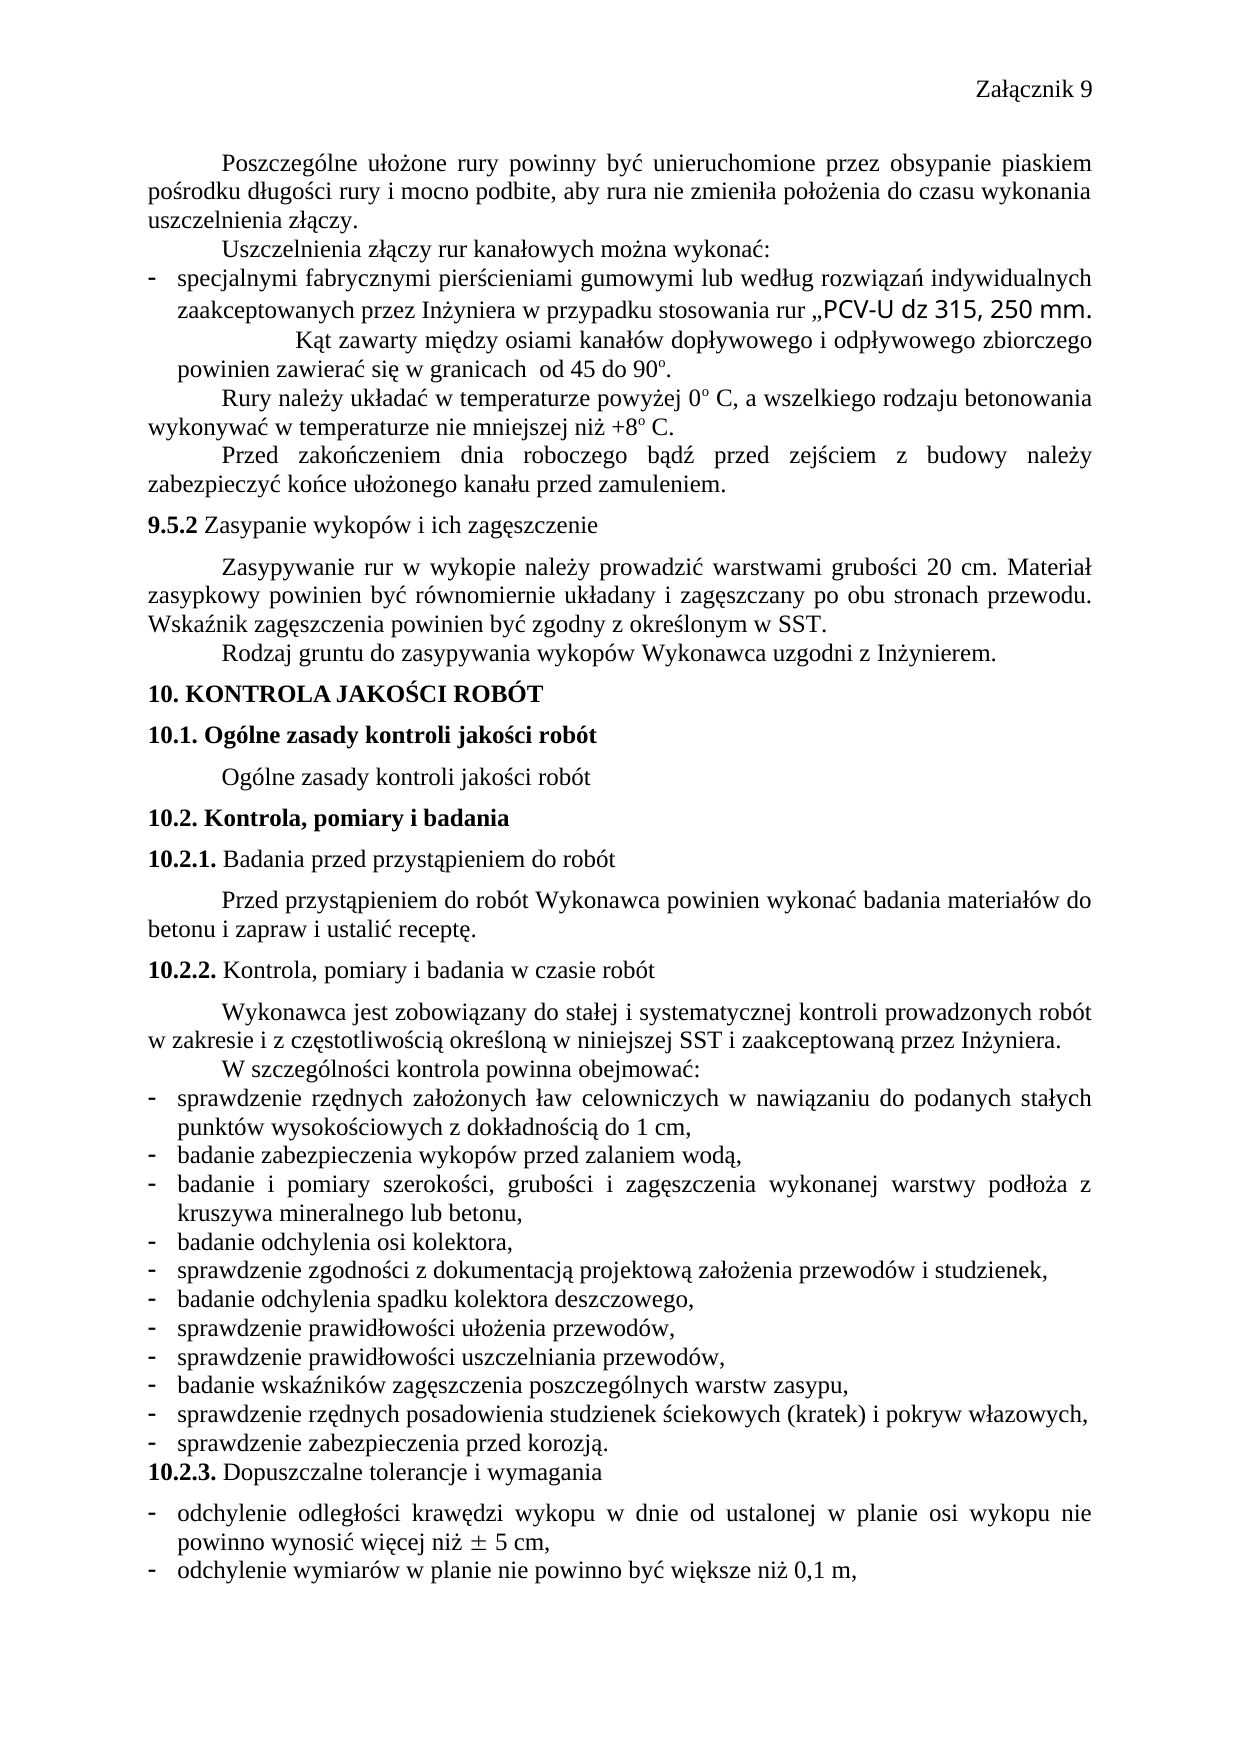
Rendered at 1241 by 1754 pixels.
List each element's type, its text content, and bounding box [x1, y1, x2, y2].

text Rodzaj gruntu do zasypywania wykopów Wykonawca uzgodni z Inżynierem. [148, 638, 1093, 667]
list badanie odchylenia spadku kolektora deszczowego, [148, 1284, 1093, 1313]
text Przed zakończeniem dnia roboczego bądź przed zejściem z budowy należy zabezpieczyć końce ułożonego kanału przed zamuleniem. [148, 440, 1093, 498]
text Poszczególne ułożone rury powinny być unieruchomione przez obsypanie piaskiem pośrodku długości rury i mocno podbite, aby rura nie zmieniła położenia do czasu wykonania uszczelnienia złączy. [148, 148, 1093, 234]
list odchylenie odległości krawędzi wykopu w dnie od ustalonej w planie osi wykopu nie powinno wynosić więcej niż 5 cm, [148, 1498, 1093, 1555]
list badanie wskaźników zagęszczenia poszczególnych warstw zasypu, [148, 1370, 1093, 1399]
list badanie i pomiary szerokości, grubości i zagęszczenia wykonanej warstwy podłoża z kruszywa mineralnego lub betonu, [148, 1169, 1093, 1227]
text W szczególności kontrola powinna obejmować: [148, 1054, 1093, 1083]
subtitle 10.2. Kontrola, pomiary i badania [148, 803, 1093, 832]
list sprawdzenie zgodności z dokumentacją projektową założenia przewodów i studzienek, [148, 1255, 1093, 1284]
text Wykonawca jest zobowiązany do stałej i systematycznej kontroli prowadzonych robót w zakresie i z częstotliwością określoną w niniejszej SST i zaakceptowaną przez Inżyniera. [148, 997, 1093, 1054]
list badanie odchylenia osi kolektora, [148, 1227, 1093, 1255]
list odchylenie wymiarów w planie nie powinno być większe niż 0,1 m, [148, 1555, 1093, 1584]
text Rury należy układać w temperaturze powyżej 0o C, a wszelkiego rodzaju betonowania wykonywać w temperaturze nie mniejszej niż +8o C. [148, 383, 1093, 440]
text 10.2.1. Badania przed przystąpieniem do robót [148, 844, 1093, 873]
subtitle 10.1. Ogólne zasady kontroli jakości robót [148, 720, 1093, 749]
text 9.5.2 Zasypanie wykopów i ich zagęszczenie [148, 510, 1093, 539]
list badanie zabezpieczenia wykopów przed zalaniem wodą, [148, 1140, 1093, 1169]
list sprawdzenie prawidłowości ułożenia przewodów, [148, 1313, 1093, 1342]
list sprawdzenie rzędnych założonych ław celowniczych w nawiązaniu do podanych stałych punktów wysokościowych z dokładnością do 1 cm, [148, 1083, 1093, 1140]
subtitle 10. KONTROLA JAKOŚCI ROBÓT [148, 679, 1093, 708]
text 10.2.2. Kontrola, pomiary i badania w czasie robót [148, 955, 1093, 984]
text Zasypywanie rur w wykopie należy prowadzić warstwami grubości 20 cm. Materiał zasypkowy powinien być równomiernie układany i zagęszczany po obu stronach przewodu. Wskaźnik zagęszczenia powinien być zgodny z określonym w SST. [148, 552, 1093, 638]
list sprawdzenie prawidłowości uszczelniania przewodów, [148, 1342, 1093, 1370]
list sprawdzenie zabezpieczenia przed korozją. [148, 1428, 1093, 1457]
list sprawdzenie rzędnych posadowienia studzienek ściekowych (kratek) i pokryw włazowych, [148, 1399, 1093, 1428]
text 10.2.3. Dopuszczalne tolerancje i wymagania [148, 1457, 1093, 1485]
list specjalnymi fabrycznymi pierścieniami gumowymi lub według rozwiązań indywidualnych zaakceptowanych przez Inżyniera w przypadku stosowania rur „PCV-U dz 315, 250 mm. Kąt zawarty między osiami kanałów dopływowego i odpływowego zbiorczego powinien zawierać się w granicach od 45 do 90o. [148, 263, 1093, 383]
text Ogólne zasady kontroli jakości robót [148, 762, 1093, 790]
text Uszczelnienia złączy rur kanałowych można wykonać: [148, 234, 1093, 263]
text Przed przystąpieniem do robót Wykonawca powinien wykonać badania materiałów do betonu i zapraw i ustalić receptę. [148, 885, 1093, 943]
